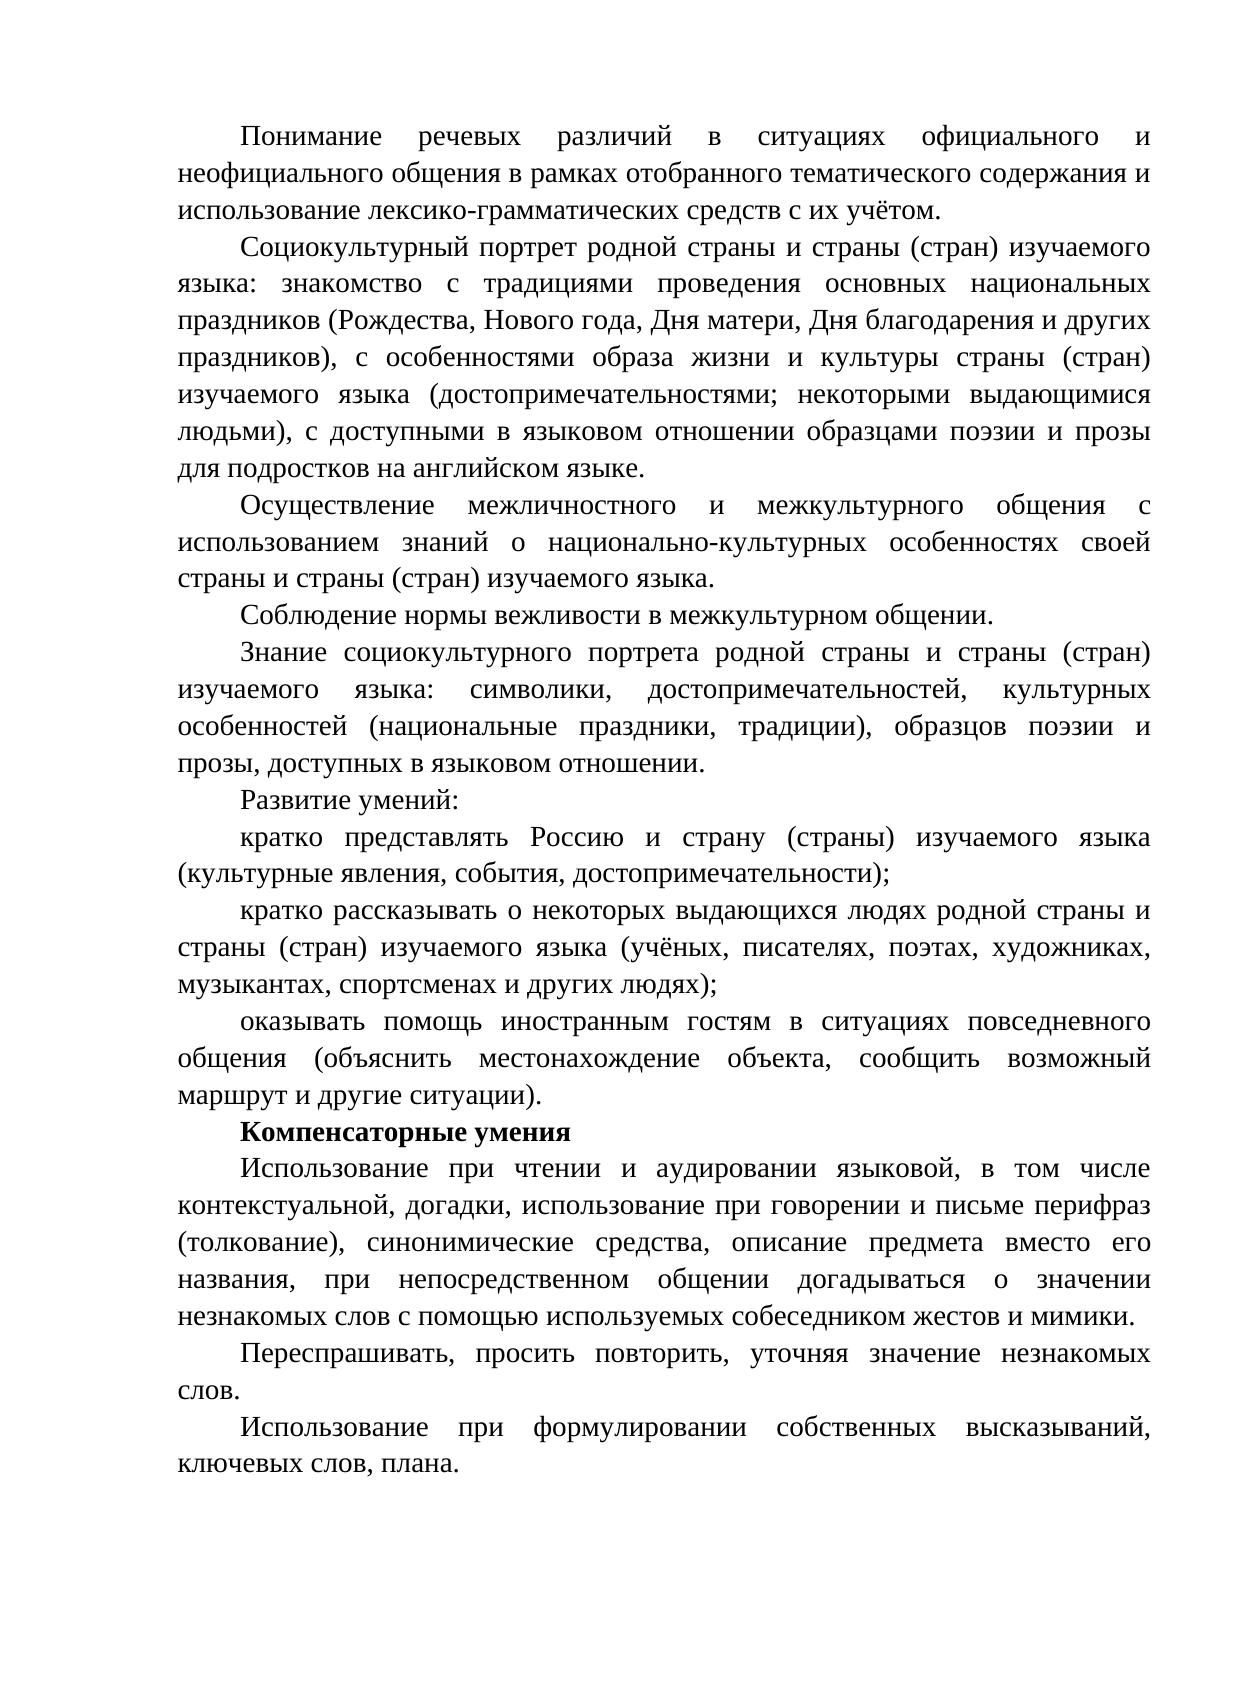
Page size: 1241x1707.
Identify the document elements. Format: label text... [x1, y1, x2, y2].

text кратко представлять Россию и страну (страны) изучаемого языка (культурные явления, события, достопримечательности); [177, 819, 1152, 889]
text Осуществление межличностного и межкультурного общения с использованием знаний о национально-культурных особенностях своей страны и страны (стран) изучаемого языка. [177, 487, 1152, 594]
text Компенсаторные умения [177, 1114, 1152, 1147]
text Понимание речевых различий в ситуациях официального и неофициального общения в рамках отобранного тематического содержания и использование лексико-грамматических средств с их учётом. [177, 118, 1152, 225]
text Использование при чтении и аудировании языковой, в том числе контекстуальной, догадки, использование при говорении и письме перифраз (толкование), синонимические средства, описание предмета вместо его названия, при непосредственном общении догадываться о значении незнакомых слов с помощью используемых собеседником жестов и мимики. [177, 1151, 1152, 1332]
text Переспрашивать, просить повторить, уточняя значение незнакомых слов. [177, 1335, 1152, 1405]
text Знание социокультурного портрета родной страны и страны (стран) изучаемого языка: символики, достопримечательностей, культурных особенностей (национальные праздники, традиции), образцов поэзии и прозы, доступных в языковом отношении. [177, 634, 1152, 778]
text оказывать помощь иностранным гостям в ситуациях повседневного общения (объяснить местонахождение объекта, сообщить возможный маршрут и другие ситуации). [177, 1003, 1152, 1110]
text Соблюдение нормы вежливости в межкультурном общении. [177, 597, 1152, 631]
text Использование при формулировании собственных высказываний, ключевых слов, плана. [177, 1409, 1152, 1479]
text Развитие умений: [177, 782, 1152, 815]
text Социокультурный портрет родной страны и страны (стран) изучаемого языка: знакомство с традициями проведения основных национальных праздников (Рождества, Нового года, Дня матери, Дня благодарения и других праздников), с особенностями образа жизни и культуры страны (стран) изучаемого языка (достопримечательностями; некоторыми выдающимися людьми), с доступными в языковом отношении образцами поэзии и прозы для подростков на английском языке. [177, 229, 1152, 483]
text кратко рассказывать о некоторых выдающихся людях родной страны и страны (стран) изучаемого языка (учёных, писателях, поэтах, художниках, музыкантах, спортсменах и других людях); [177, 892, 1152, 1000]
